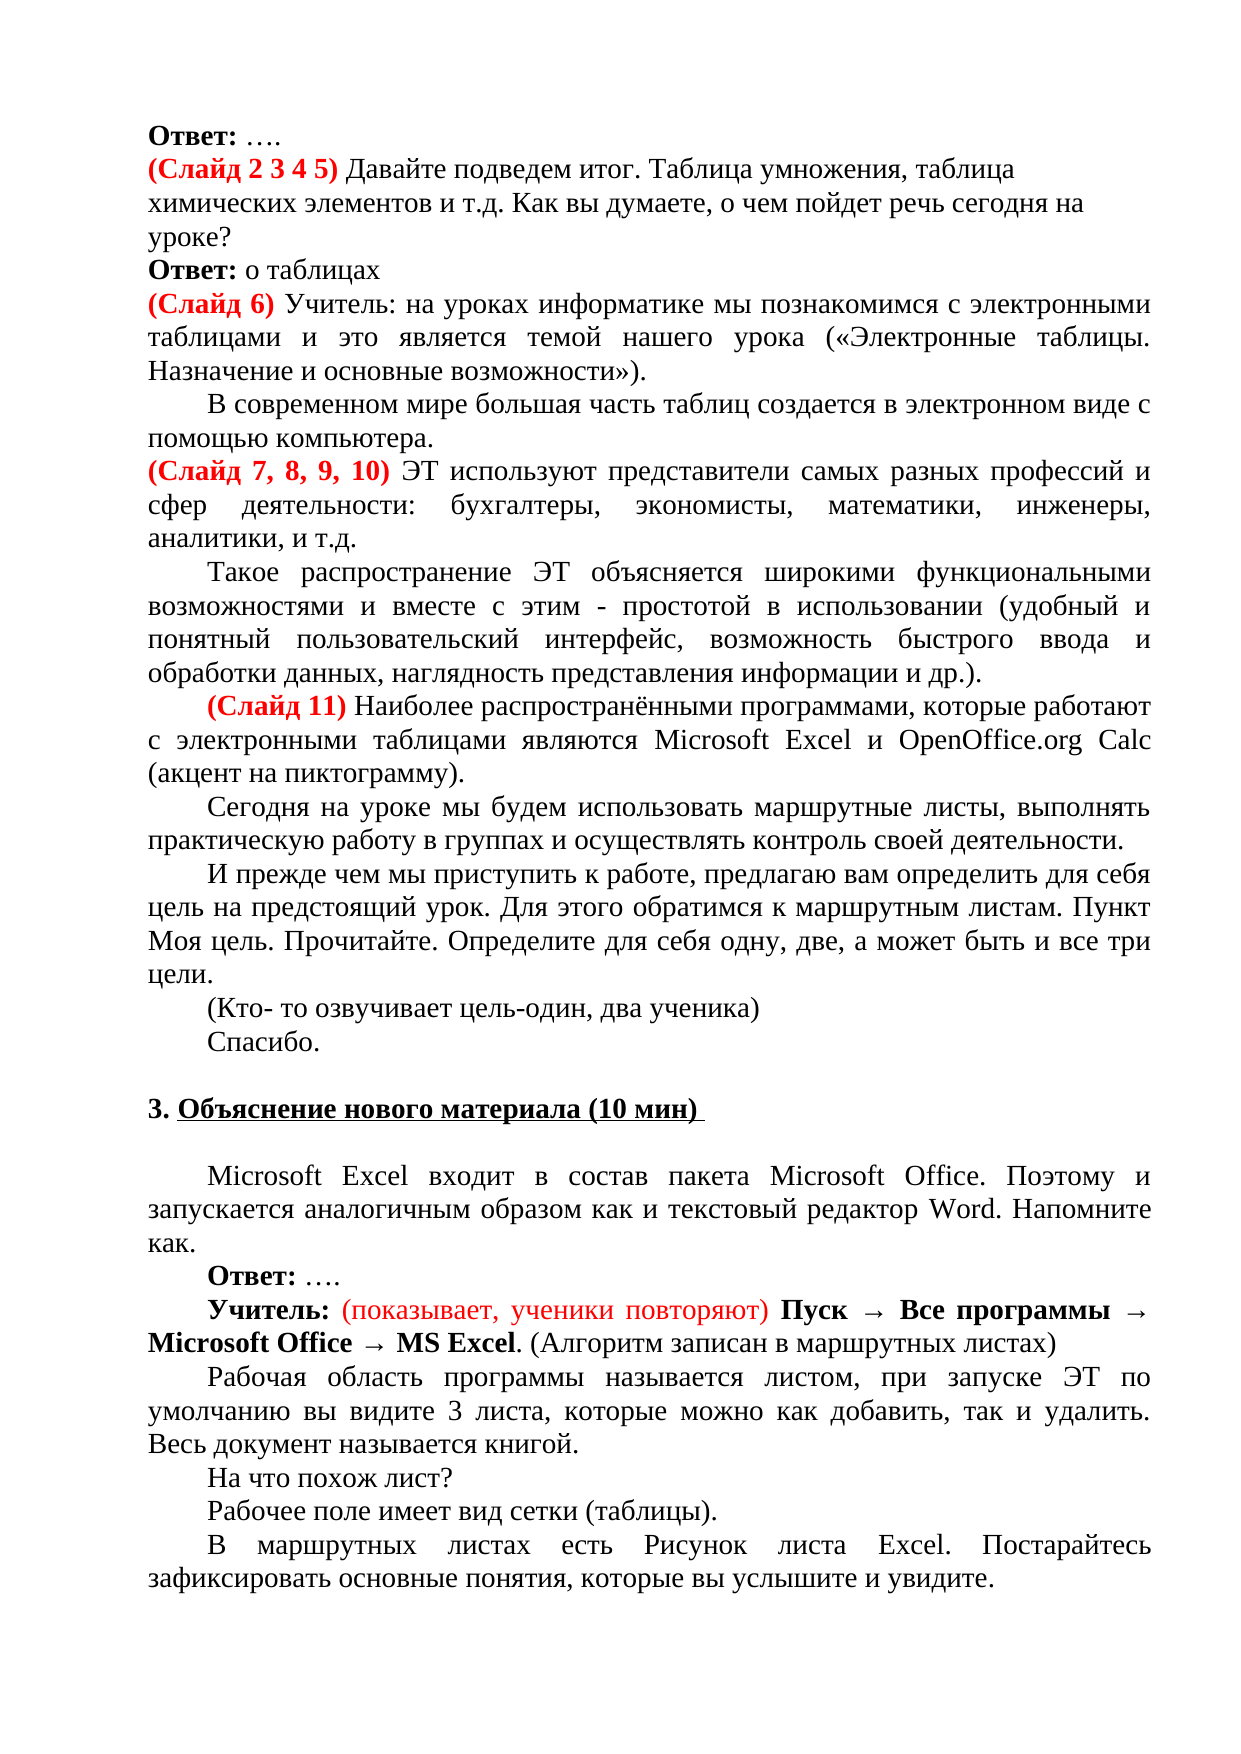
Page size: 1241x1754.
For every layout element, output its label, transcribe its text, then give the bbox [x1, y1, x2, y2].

text На что похож лист? [148, 1460, 1152, 1493]
text И прежде чем мы приступить к работе, предлагаю вам определить для себя цель на предстоящий урок. Для этого обратимся к маршрутным листам. Пункт Моя цель. Прочитайте. Определите для себя одну, две, а может быть и все три цели. [148, 856, 1152, 990]
text Microsoft Excel входит в состав пакета Microsoft Office. Поэтому и запускается аналогичным образом как и текстовый редактор Word. Напомните как. [148, 1158, 1152, 1258]
text Такое распространение ЭТ объясняется широкими функциональными возможностями и вместе с этим - простотой в использовании (удобный и понятный пользовательский интерфейс, возможность быстрого ввода и обработки данных, наглядность представления информации и др.). [148, 554, 1152, 688]
text В маршрутных листах есть Рисунок листа Excel. Постарайтесь зафиксировать основные понятия, которые вы услышите и увидите. [148, 1527, 1152, 1594]
list Объяснение нового материала (10 мин) [148, 1091, 1152, 1124]
text (Кто- то озвучивает цель-один, два ученика) [148, 990, 1152, 1024]
list (Слайд 6) Учитель: на уроках информатике мы познакомимся с электронными таблицами и это является темой нашего урока («Электронные таблицы. Назначение и основные возможности»). [148, 286, 1152, 386]
text Рабочая область программы называется листом, при запуске ЭТ по умолчанию вы видите 3 листа, которые можно как добавить, так и удалить. Весь документ называется книгой. [148, 1359, 1152, 1460]
text Сегодня на уроке мы будем использовать маршрутные листы, выполнять практическую работу в группах и осуществлять контроль своей деятельности. [148, 789, 1152, 856]
text Учитель: (показывает, ученики повторяют) Пуск → Все программы → Microsoft Office → MS Excel. (Алгоритм записан в маршрутных листах) [148, 1292, 1152, 1359]
list Ответ: о таблицах [148, 252, 1152, 286]
text (Слайд 7, 8, 9, 10) ЭТ используют представители самых разных профессий и сфер деятельности: бухгалтеры, экономисты, математики, инженеры, аналитики, и т.д. [148, 453, 1152, 554]
text Рабочее поле имеет вид сетки (таблицы). [148, 1493, 1152, 1527]
text Ответ: …. [148, 1258, 1152, 1292]
text В современном мире большая часть таблиц создается в электронном виде с помощью компьютера. [148, 386, 1152, 453]
text (Слайд 11) Наиболее распространёнными программами, которые работают с электронными таблицами являются Microsoft Excel и OpenOffice.org Calc (акцент на пиктограмму). [148, 688, 1152, 789]
text Спасибо. [148, 1024, 1152, 1057]
list Ответ: …. [148, 118, 1152, 152]
list (Слайд 2 3 4 5) Давайте подведем итог. Таблица умножения, таблица химических элементов и т.д. Как вы думаете, о чем пойдет речь сегодня на уроке? [148, 152, 1152, 252]
